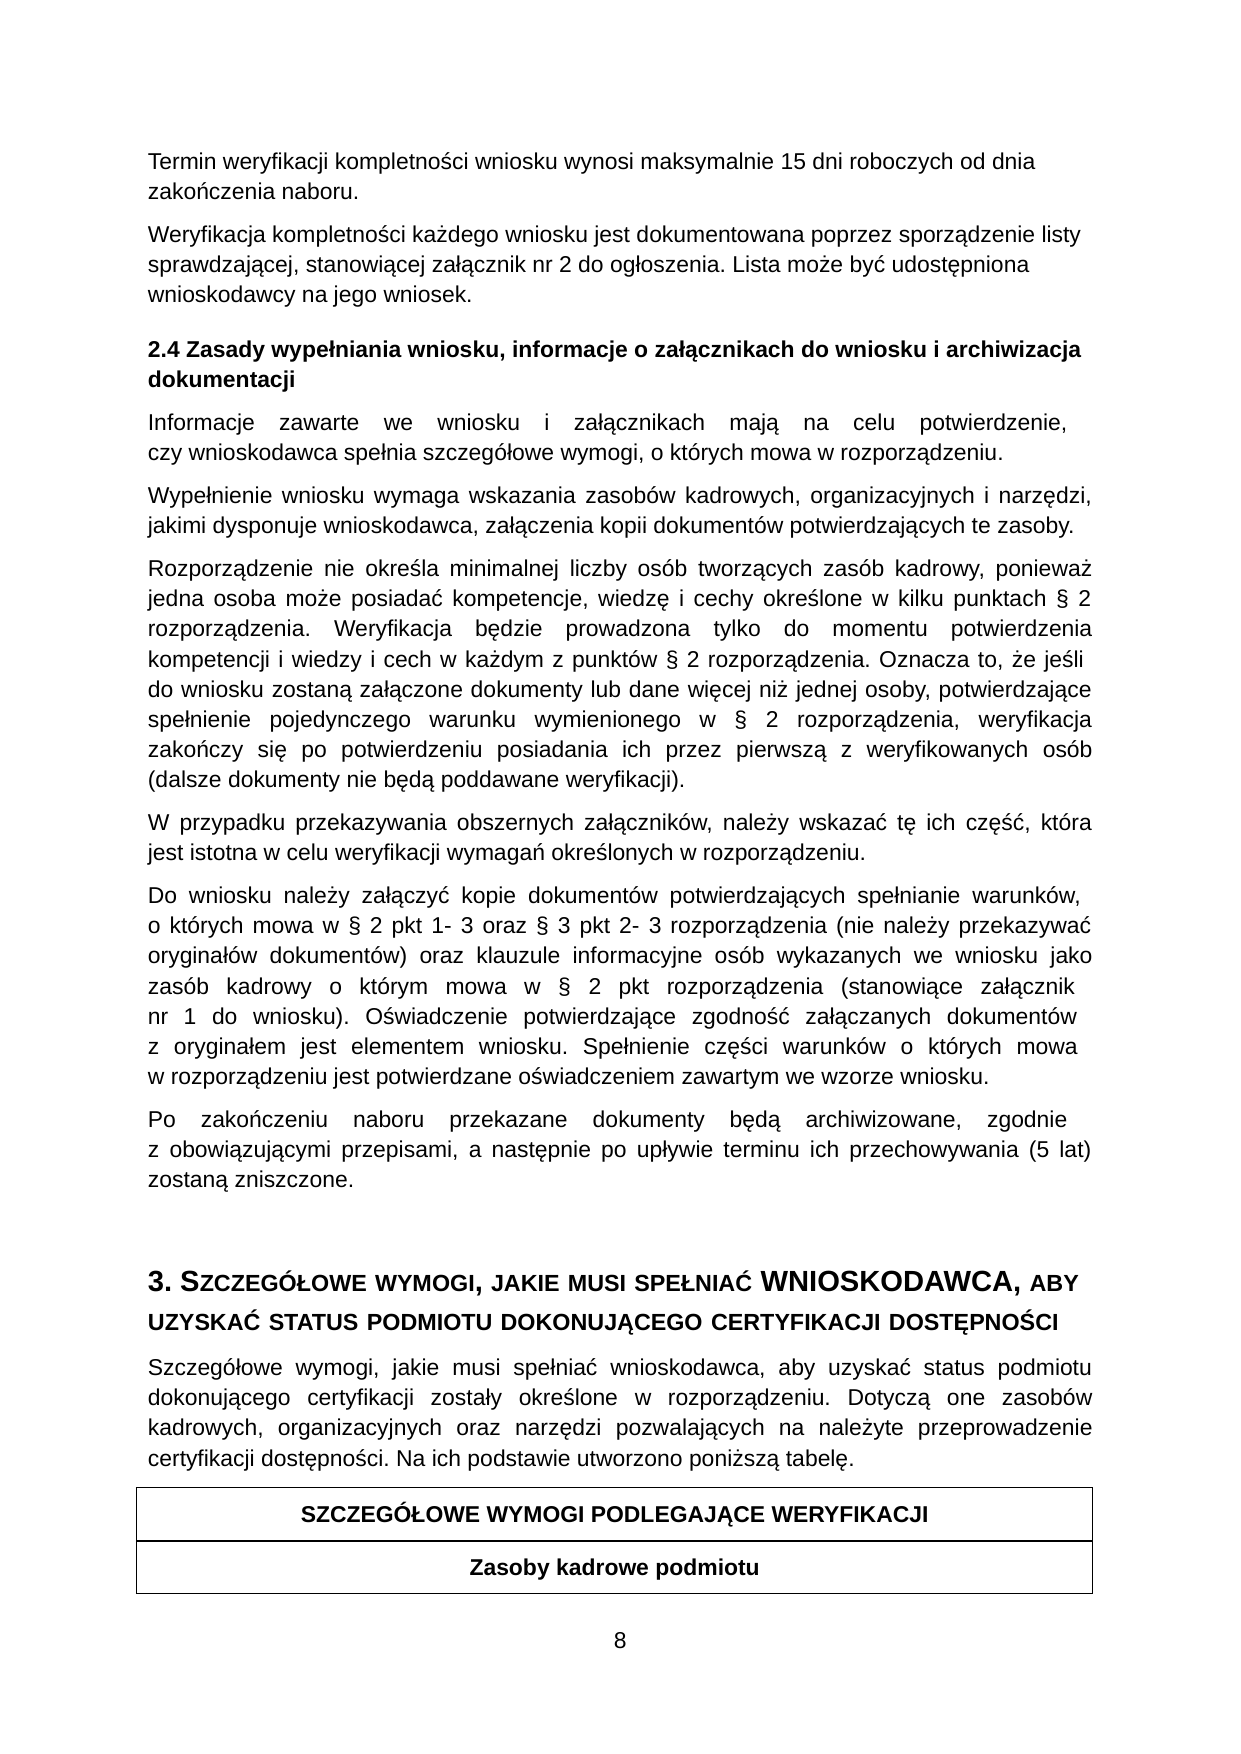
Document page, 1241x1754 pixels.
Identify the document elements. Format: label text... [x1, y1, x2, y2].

text Do wniosku należy załączyć kopie dokumentów potwierdzających spełnianie warunków, o których mowa w § 2 pkt 1- 3 oraz § 3 pkt 2- 3 rozporządzenia (nie należy przekazywać oryginałów dokumentów) oraz klauzule informacyjne osób wykazanych we wniosku jako zasób kadrowy o którym mowa w § 2 pkt rozporządzenia (stanowiące załącznik nr 1 do wniosku). Oświadczenie potwierdzające zgodność załączanych dokumentów z oryginałem jest elementem wniosku. Spełnienie części warunków o których mowa w rozporządzeniu jest potwierdzane oświadczeniem zawartym we wzorze wniosku. [148, 882, 1093, 1089]
table_header SZCZEGÓŁOWE WYMOGI PODLEGAJĄCE WERYFIKACJI [137, 1488, 1092, 1539]
subtitle 2.4 Zasady wypełniania wniosku, informacje o załącznikach do wniosku i archiwizacja dokumentacji [148, 336, 1093, 393]
table_header Zasoby kadrowe podmiotu [137, 1542, 1092, 1593]
text Po zakończeniu naboru przekazane dokumenty będą archiwizowane, zgodnie z obowiązującymi przepisami, a następnie po upływie terminu ich przechowywania (5 lat) zostaną zniszczone. [148, 1106, 1093, 1193]
text Informacje zawarte we wniosku i załącznikach mają na celu potwierdzenie, czy wnioskodawca spełnia szczegółowe wymogi, o których mowa w rozporządzeniu. [148, 409, 1093, 466]
subtitle 3. Szczegółowe wymogi, jakie musi spełniać WNIOSKODAWCA, aby uzyskać status podmiotu dokonującego certyfikacji dostępności [148, 1264, 1093, 1336]
text Rozporządzenie nie określa minimalnej liczby osób tworzących zasób kadrowy, ponieważ jedna osoba może posiadać kompetencje, wiedzę i cechy określone w kilku punktach § 2 rozporządzenia. Weryfikacja będzie prowadzona tylko do momentu potwierdzenia kompetencji i wiedzy i cech w każdym z punktów § 2 rozporządzenia. Oznacza to, że jeśli do wniosku zostaną załączone dokumenty lub dane więcej niż jednej osoby, potwierdzające spełnienie pojedynczego warunku wymienionego w § 2 rozporządzenia, weryfikacja zakończy się po potwierdzeniu posiadania ich przez pierwszą z weryfikowanych osób (dalsze dokumenty nie będą poddawane weryfikacji). [148, 555, 1093, 793]
text Szczegółowe wymogi, jakie musi spełniać wnioskodawca, aby uzyskać status podmiotu dokonującego certyfikacji zostały określone w rozporządzeniu. Dotyczą one zasobów kadrowych, organizacyjnych oraz narzędzi pozwalających na należyte przeprowadzenie certyfikacji dostępności. Na ich podstawie utworzono poniższą tabelę. [148, 1354, 1093, 1471]
text Wypełnienie wniosku wymaga wskazania zasobów kadrowych, organizacyjnych i narzędzi, jakimi dysponuje wnioskodawca, załączenia kopii dokumentów potwierdzających te zasoby. [148, 482, 1093, 538]
text Weryfikacja kompletności każdego wniosku jest dokumentowana poprzez sporządzenie listy sprawdzającej, stanowiącej załącznik nr 2 do ogłoszenia. Lista może być udostępniona wnioskodawcy na jego wniosek. [148, 221, 1093, 307]
text W przypadku przekazywania obszernych załączników, należy wskazać tę ich część, która jest istotna w celu weryfikacji wymagań określonych w rozporządzeniu. [148, 809, 1093, 866]
text Termin weryfikacji kompletności wniosku wynosi maksymalnie 15 dni roboczych od dnia zakończenia naboru. [148, 148, 1093, 204]
